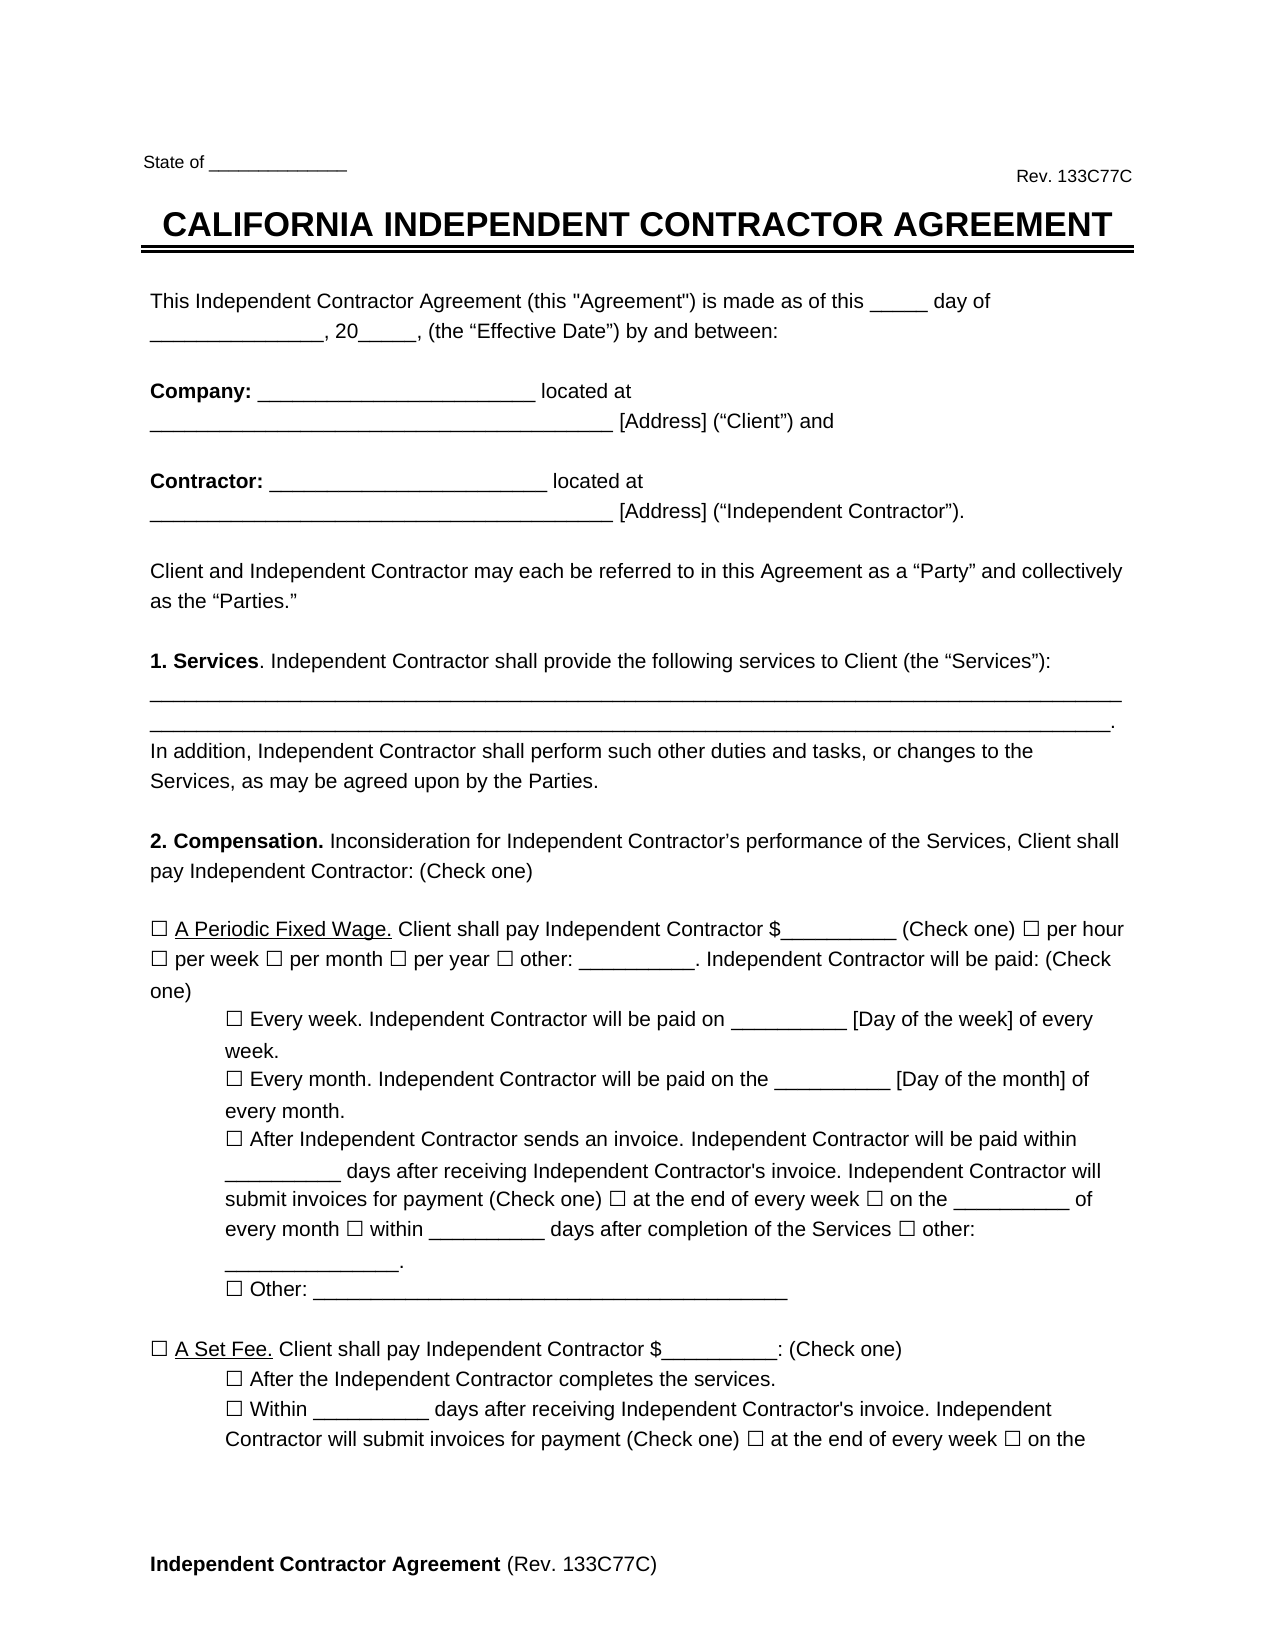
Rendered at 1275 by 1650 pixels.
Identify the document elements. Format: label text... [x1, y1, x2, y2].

text Client and Independent Contractor may each be referred to in this Agreement as a “Party” and collectively as the “Parties.” [150, 553, 1125, 613]
text Every month. Independent Contractor will be paid on the __________ [Day of the month] of every month. [225, 1063, 1125, 1123]
text Every week. Independent Contractor will be paid on __________ [Day of the week] of every week. [225, 1003, 1125, 1063]
text A Set Fee. Client shall pay Independent Contractor $__________: (Check one) [150, 1333, 1125, 1363]
text Other: _________________________________________ [225, 1273, 1125, 1303]
table_header Rev. 133C77C [638, 150, 1133, 202]
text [225, 1393, 1125, 1453]
text _______________________________________________________________________________________________________________________________________________________________________. In addition, Independent Contractor shall perform such other duties and tasks, or changes to the Services, as may be agreed upon by the Parties. [150, 673, 1125, 793]
text ________________________________________ [Address] (“Independent Contractor”). [150, 493, 1125, 523]
text After Independent Contractor sends an invoice. Independent Contractor will be paid within __________ days after receiving Independent Contractor's invoice. Independent Contractor will submit invoices for payment (Check one) at the end of every week on the __________ of every month within __________ days after completion of the Services other: _______________. [225, 1123, 1125, 1273]
table_cell CALIFORNIA INDEPENDENT CONTRACTOR AGREEMENT [141, 202, 1133, 245]
table_header State of ______________ [141, 150, 637, 202]
text 2. Compensation. Inconsideration for Independent Contractor’s performance of the Services, Client shall pay Independent Contractor: (Check one) [150, 823, 1125, 883]
text Company: ________________________ located at [150, 373, 1125, 403]
text A Periodic Fixed Wage. Client shall pay Independent Contractor $__________ (Check one) per hour per week per month per year other: __________. Independent Contractor will be paid: (Check one) [150, 913, 1125, 1003]
text This Independent Contractor Agreement (this "Agreement") is made as of this _____ day of _______________, 20_____, (the “Effective Date”) by and between: [150, 283, 1125, 343]
text ________________________________________ [Address] (“Client”) and [150, 403, 1125, 433]
text Contractor: ________________________ located at [150, 463, 1125, 493]
text After the Independent Contractor completes the services. [150, 1363, 1125, 1393]
text 1. Services. Independent Contractor shall provide the following services to Client (the “Services”): [150, 643, 1125, 673]
